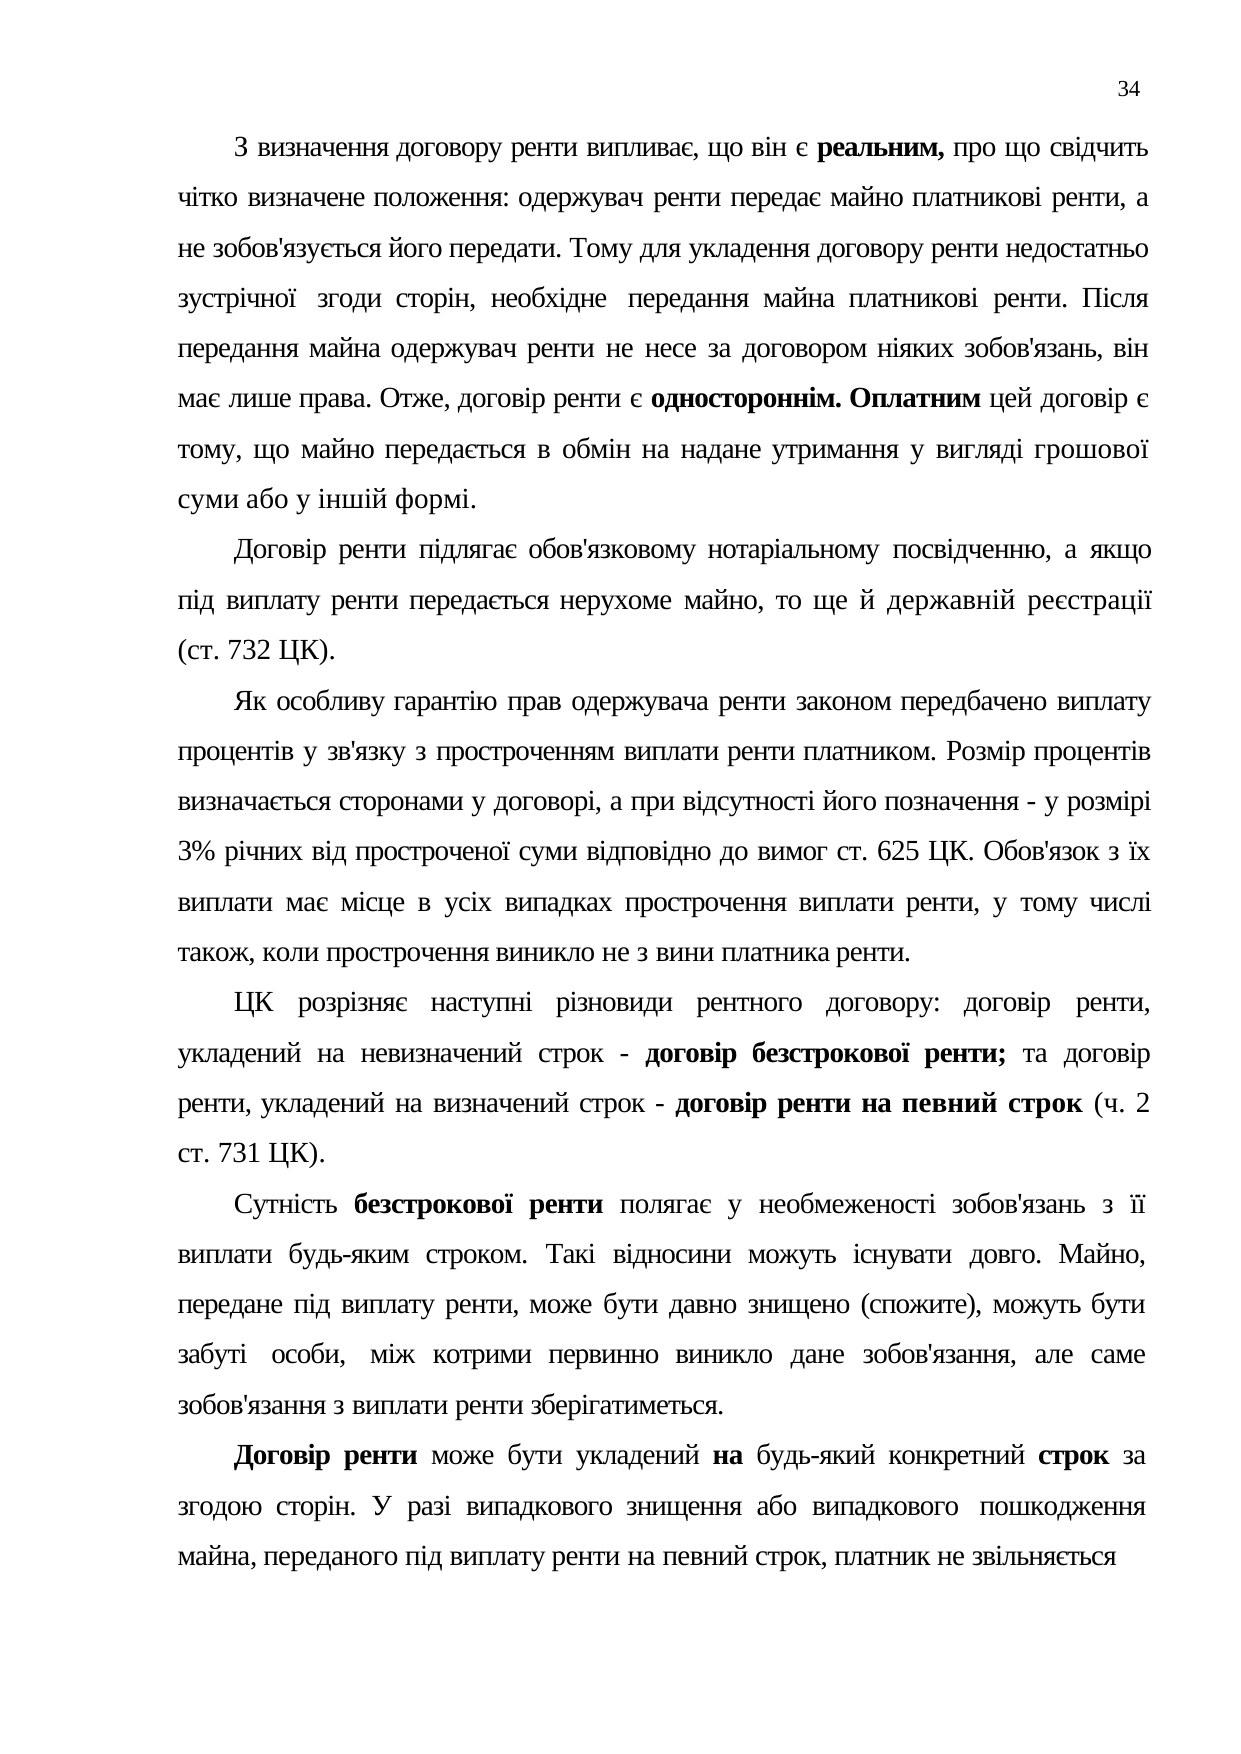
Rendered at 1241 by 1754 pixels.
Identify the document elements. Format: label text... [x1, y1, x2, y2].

text ЦК розрізняє наступні різновиди рентного договору: договір ренти, укладений на невизначений строк - договір безстрокової ренти; та договір ренти, укладений на визначений строк - договір ренти на певний строк (ч. 2 ст. 731 ЦК). [177, 984, 1151, 1169]
text З визначення договору ренти випливає, що він є реальним, про що свідчить чітко визначене положення: одержувач ренти передає майно платникові ренти, а не зобов'язується його передати. Тому для укладення договору ренти недостатньо зустрічної згоди сторін, необхідне передання майна платникові ренти. Після передання майна одержувач ренти не несе за договором ніяких зобов'язань, він має лише права. Отже, договір ренти є одностороннім. Оплатним цей договір є тому, що майно передається в обмін на надане утримання у вигляді грошової суми або у іншій формі. [177, 129, 1149, 515]
text Договір ренти може бути укладений на будь-який конкретний строк за згодою сторін. У разі випадкового знищення або випадкового пошкодження майна, переданого під виплату ренти на певний строк, платник не звільняється [177, 1437, 1146, 1571]
text Як особливу гарантію прав одержувача ренти законом передбачено виплату процентів у зв'язку з простроченням виплати ренти платником. Розмір процентів визначається сторонами у договорі, а при відсутності його позначення - у розмірі 3% річних від простроченої суми відповідно до вимог ст. 625 ЦК. Обов'язок з їх виплати має місце в усіх випадках прострочення виплати ренти, у тому числі також, коли прострочення виникло не з вини платника ренти. [177, 683, 1152, 968]
text Сутність безстрокової ренти полягає у необмеженості зобов'язань з її виплати будь-яким строком. Такі відносини можуть існувати довго. Майно, передане під виплату ренти, може бути давно знищено (спожите), можуть бути забуті особи, між котрими первинно виникло дане зобов'язання, але саме зобов'язання з виплати ренти зберігатиметься. [177, 1186, 1146, 1421]
text Договір ренти підлягає обов'язковому нотаріальному посвідченню, а якщо під виплату ренти передається нерухоме майно, то ще й державній реєстрації (ст. 732 ЦК). [177, 532, 1152, 666]
